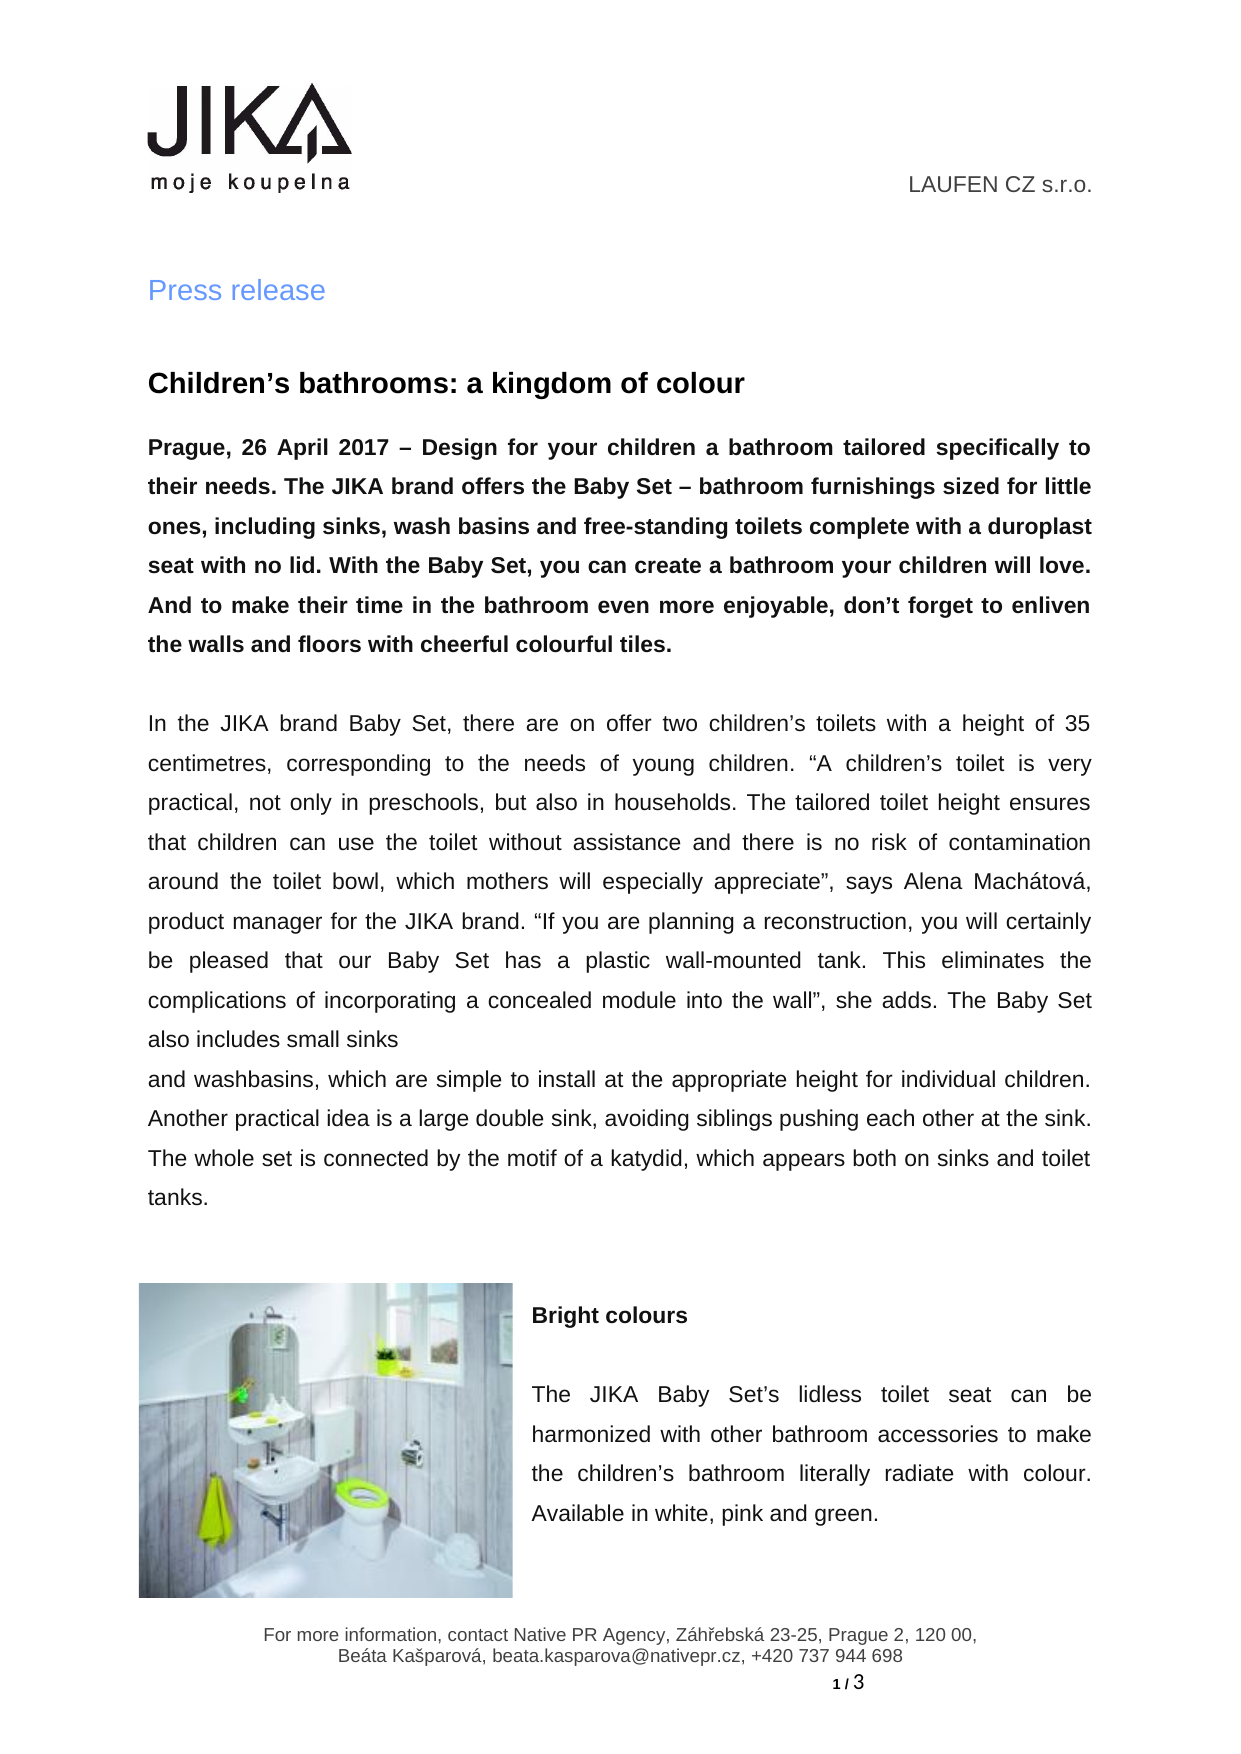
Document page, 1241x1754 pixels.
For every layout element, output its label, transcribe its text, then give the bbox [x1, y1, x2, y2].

text Bright colours [512, 1302, 1092, 1329]
text The JIKA Baby Set’s lidless toilet seat can be harmonized with other bathroom accessories to make the children’s bathroom literally radiate with colour. Available in white, pink and green. [512, 1381, 1092, 1526]
text In the JIKA brand Baby Set, there are on offer two children’s toilets with a height of 35 centimetres, corresponding to the needs of young children. “A children’s toilet is very practical, not only in preschools, but also in households. The tailored toilet height ensures that children can use the toilet without assistance and there is no risk of contamination around the toilet bowl, which mothers will especially appreciate”, says Alena Machátová, product manager for the JIKA brand. “If you are planning a reconstruction, you will certainly be pleased that our Baby Set has a plastic wall-mounted tank. This eliminates the complications of incorporating a concealed module into the wall”, she adds. The Baby Set also includes small sinks [148, 710, 1092, 1052]
picture [147, 83, 352, 193]
text Children’s bathrooms: a kingdom of colour [148, 366, 1092, 400]
text and washbasins, which are simple to install at the appropriate height for individual children. Another practical idea is a large double sink, avoiding siblings pushing each other at the sink. The whole set is connected by the motif of a katydid, which appears both on sinks and toilet tanks. [148, 1066, 1092, 1210]
text Prague, 26 April 2017 – Design for your children a bathroom tailored specifically to their needs. The JIKA brand offers the Baby Set – bathroom furnishings sized for little ones, including sinks, wash basins and free-standing toilets complete with a duroplast seat with no lid. With the Baby Set, you can create a bathroom your children will love. And to make their time in the bathroom even more enjoyable, don’t forget to enliven the walls and floors with cheerful colourful tiles. [148, 434, 1092, 658]
picture [137, 1283, 512, 1596]
text Press release [148, 273, 1092, 306]
